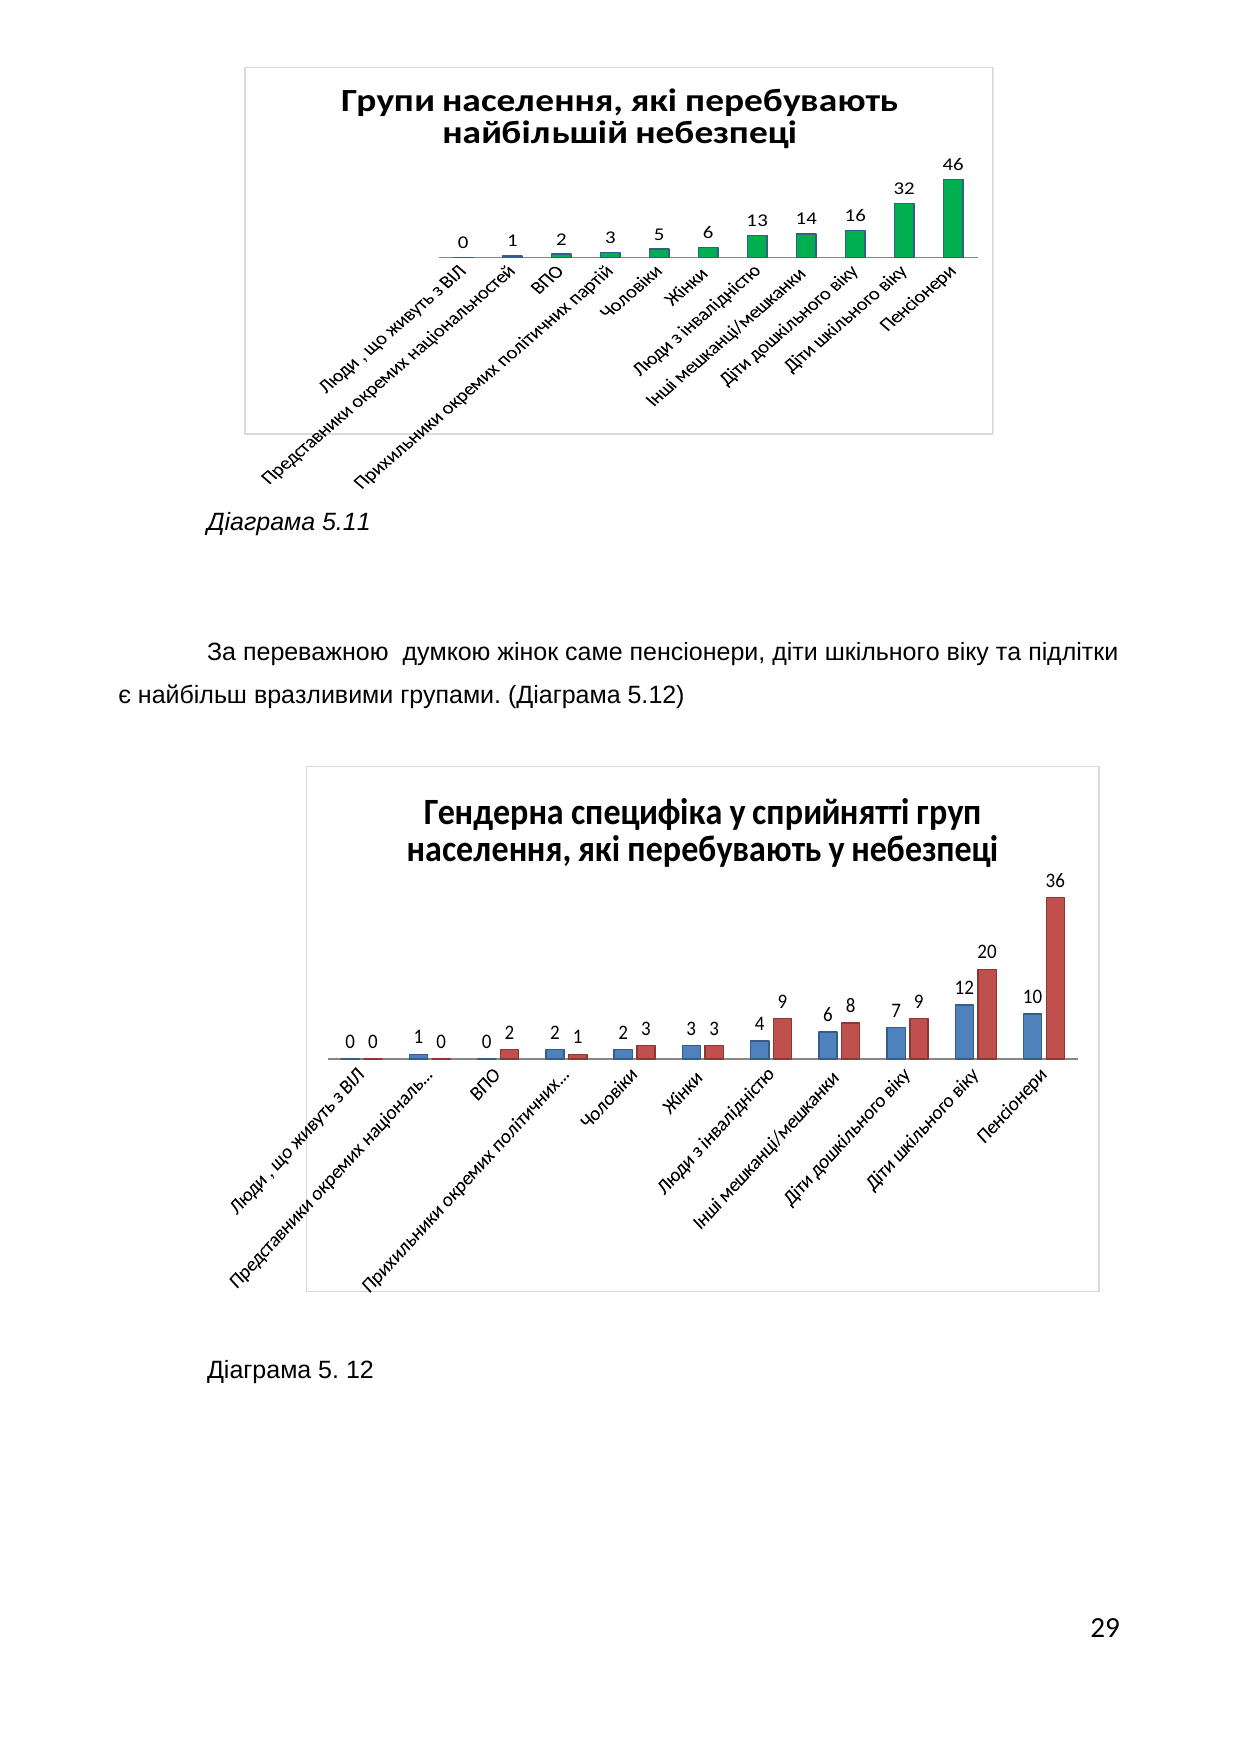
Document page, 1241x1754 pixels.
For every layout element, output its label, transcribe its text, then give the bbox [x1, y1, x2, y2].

text Діаграма 5.11 [118, 507, 1120, 536]
text За переважною думкою жінок саме пенсіонери, діти шкільного віку та підлітки є найбільш вразливими групами. (Діаграма 5.12) [118, 637, 1120, 708]
text Діаграма 5. 12 [118, 1355, 1120, 1383]
